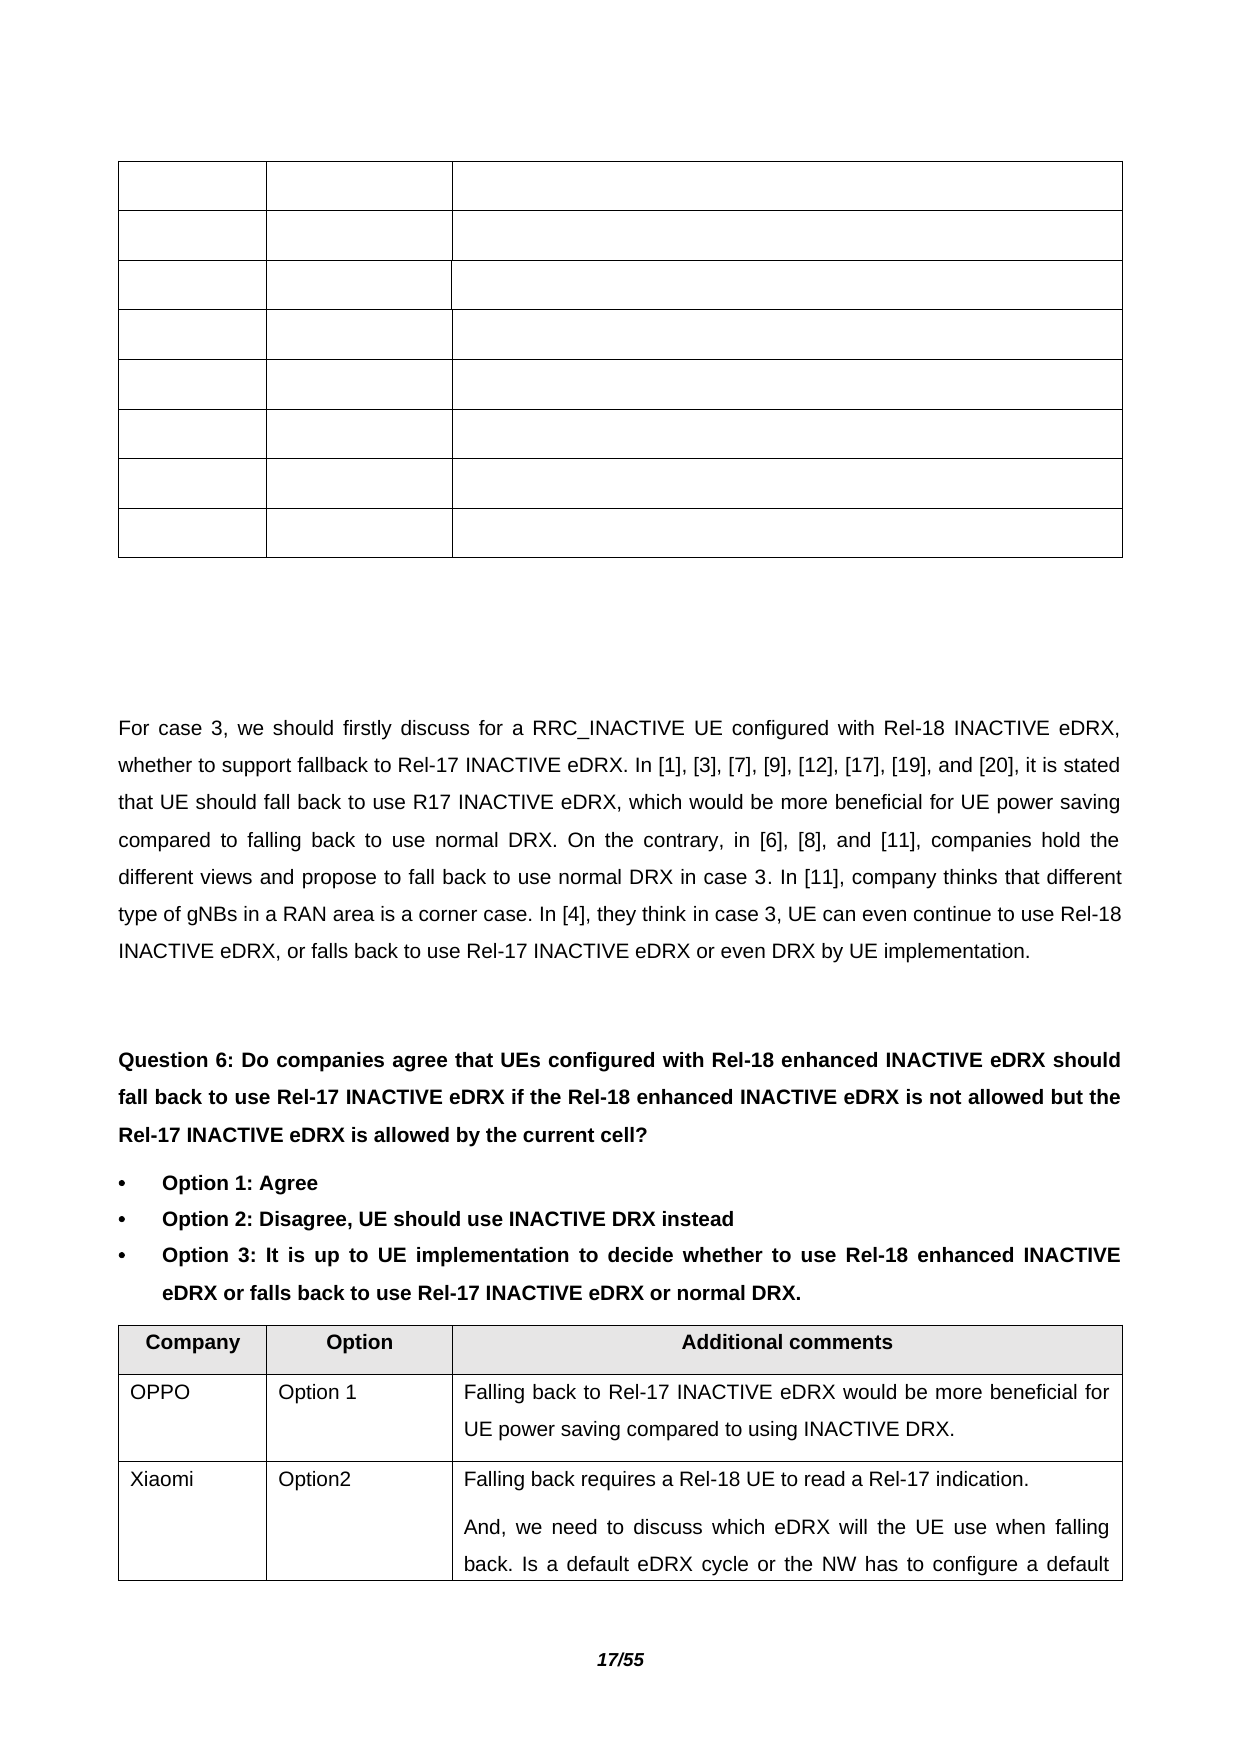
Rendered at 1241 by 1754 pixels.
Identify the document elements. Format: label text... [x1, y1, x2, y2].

table_cell [267, 310, 452, 359]
table_cell [267, 360, 452, 408]
table_header Additional comments [453, 1326, 1122, 1374]
table_cell [453, 459, 1122, 508]
table_header Option [267, 1326, 452, 1374]
table_cell [119, 261, 266, 309]
table_cell [119, 310, 266, 359]
table_cell Option2 [267, 1462, 452, 1580]
table_cell [119, 162, 266, 210]
table_cell [119, 459, 266, 508]
table_cell [119, 509, 266, 557]
list Option 1: Agree [118, 1167, 1122, 1199]
table_cell [267, 410, 452, 458]
table_cell [267, 509, 452, 557]
table_cell [119, 211, 266, 260]
table_cell [453, 310, 1122, 359]
list Option 2: Disagree, UE should use INACTIVE DRX instead [118, 1203, 1122, 1235]
table_cell [453, 509, 1122, 557]
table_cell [453, 1462, 1122, 1580]
table_cell [119, 410, 266, 458]
text Question 6: Do companies agree that UEs configured with Rel-18 enhanced INACTIVE eDRX should fall back to use Rel-17 INACTIVE eDRX if the Rel-18 enhanced INACTIVE eDRX is not allowed but the Rel-17 INACTIVE eDRX is allowed by the current cell? [118, 1043, 1122, 1151]
table_cell OPPO [119, 1375, 266, 1461]
text For case 3, we should firstly discuss for a RRC_INACTIVE UE configured with Rel-18 INACTIVE eDRX, whether to support fallback to Rel-17 INACTIVE eDRX. In [1], [3], [7], [9], [12], [17], [19], and [20], it is stated that UE should fall back to use R17 INACTIVE eDRX, which would be more beneficial for UE power saving compared to falling back to use normal DRX. On the contrary, in [6], [8], and [11], companies hold the different views and propose to fall back to use normal DRX in case 3. In [11], company thinks that different type of gNBs in a RAN area is a corner case. In [4], they think in case 3, UE can even continue to use Rel-18 INACTIVE eDRX, or falls back to use Rel-17 INACTIVE eDRX or even DRX by UE implementation. [118, 711, 1122, 968]
table_cell [267, 211, 452, 260]
table_cell [267, 162, 452, 210]
table_cell [453, 410, 1122, 458]
table_cell [452, 261, 1122, 309]
table_cell [267, 261, 451, 309]
table_cell [453, 162, 1122, 210]
table_cell Falling back to Rel-17 INACTIVE eDRX would be more beneficial for UE power saving compared to using INACTIVE DRX. [453, 1375, 1122, 1461]
table_cell [453, 360, 1122, 408]
table_cell Xiaomi [119, 1462, 266, 1580]
table_cell [119, 360, 266, 408]
table_cell Option 1 [267, 1375, 452, 1461]
table_cell [453, 211, 1122, 260]
table_cell [267, 459, 452, 508]
list Option 3: It is up to UE implementation to decide whether to use Rel-18 enhanced INACTIVE eDRX or falls back to use Rel-17 INACTIVE eDRX or normal DRX. [118, 1239, 1122, 1308]
table_header Company [119, 1326, 266, 1374]
